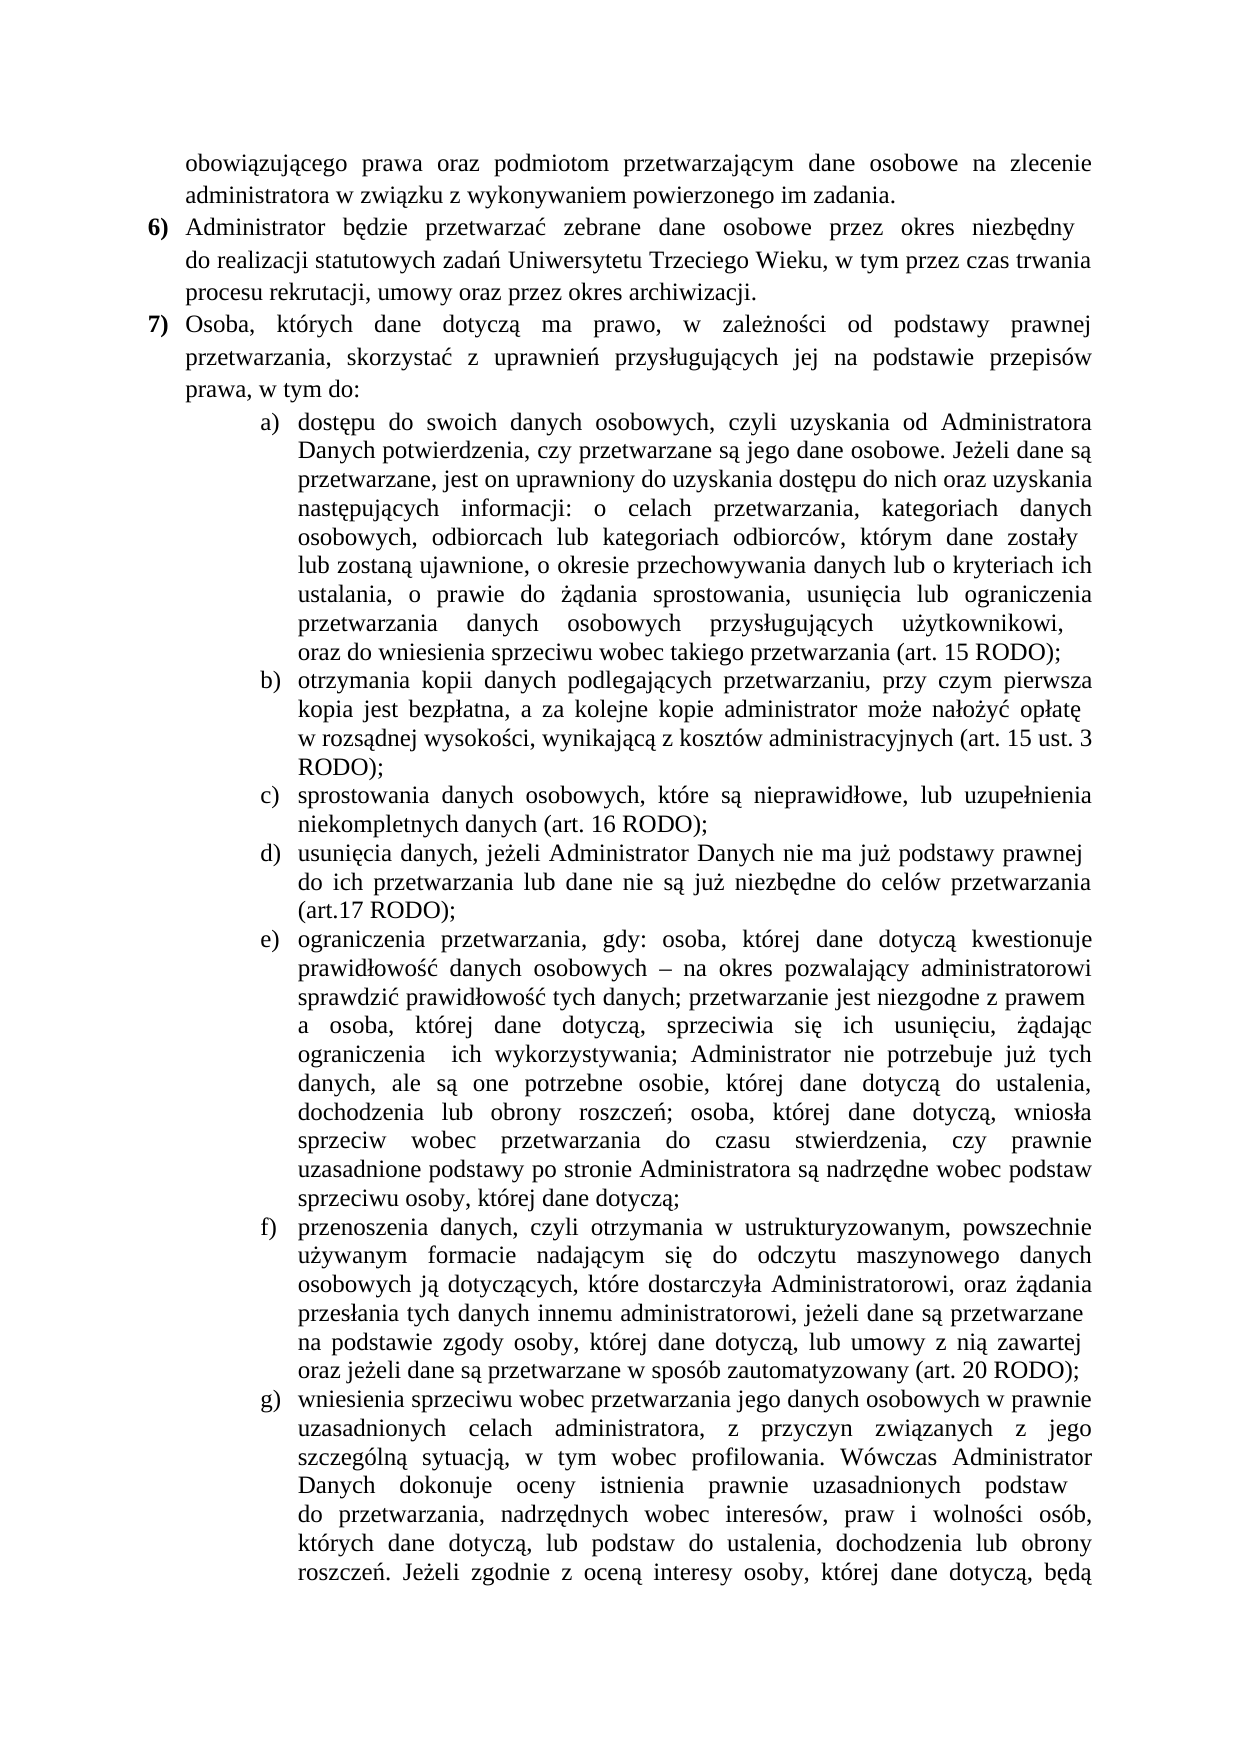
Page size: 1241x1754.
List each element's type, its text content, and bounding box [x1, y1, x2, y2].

list Administrator będzie przetwarzać zebrane dane osobowe przez okres niezbędny do realizacji statutowych zadań Uniwersytetu Trzeciego Wieku, w tym przez czas trwania procesu rekrutacji, umowy oraz przez okres archiwizacji. [148, 212, 1093, 306]
list przenoszenia danych, czyli otrzymania w ustrukturyzowanym, powszechnie używanym formacie nadającym się do odczytu maszynowego danych osobowych ją dotyczących, które dostarczyła Administratorowi, oraz żądania przesłania tych danych innemu administratorowi, jeżeli dane są przetwarzane na podstawie zgody osoby, której dane dotyczą, lub umowy z nią zawartej oraz jeżeli dane są przetwarzane w sposób zautomatyzowany (art. 20 RODO); [260, 1212, 1093, 1384]
list ograniczenia przetwarzania, gdy: osoba, której dane dotyczą kwestionuje prawidłowość danych osobowych – na okres pozwalający administratorowi sprawdzić prawidłowość tych danych; przetwarzanie jest niezgodne z prawem a osoba, której dane dotyczą, sprzeciwia się ich usunięciu, żądając ograniczenia ich wykorzystywania; Administrator nie potrzebuje już tych danych, ale są one potrzebne osobie, której dane dotyczą do ustalenia, dochodzenia lub obrony roszczeń; osoba, której dane dotyczą, wniosła sprzeciw wobec przetwarzania do czasu stwierdzenia, czy prawnie uzasadnione podstawy po stronie Administratora są nadrzędne wobec podstaw sprzeciwu osoby, której dane dotyczą; [260, 924, 1093, 1212]
list dostępu do swoich danych osobowych, czyli uzyskania od Administratora Danych potwierdzenia, czy przetwarzane są jego dane osobowe. Jeżeli dane są przetwarzane, jest on uprawniony do uzyskania dostępu do nich oraz uzyskania następujących informacji: o celach przetwarzania, kategoriach danych osobowych, odbiorcach lub kategoriach odbiorców, którym dane zostały lub zostaną ujawnione, o okresie przechowywania danych lub o kryteriach ich ustalania, o prawie do żądania sprostowania, usunięcia lub ograniczenia przetwarzania danych osobowych przysługujących użytkownikowi, oraz do wniesienia sprzeciwu wobec takiego przetwarzania (art. 15 RODO); [260, 407, 1093, 666]
list Osoba, których dane dotyczą ma prawo, w zależności od podstawy prawnej przetwarzania, skorzystać z uprawnień przysługujących jej na podstawie przepisów prawa, w tym do: [148, 309, 1093, 403]
list otrzymania kopii danych podlegających przetwarzaniu, przy czym pierwsza kopia jest bezpłatna, a za kolejne kopie administrator może nałożyć opłatę w rozsądnej wysokości, wynikającą z kosztów administracyjnych (art. 15 ust. 3 RODO); [260, 666, 1093, 781]
list sprostowania danych osobowych, które są nieprawidłowe, lub uzupełnienia niekompletnych danych (art. 16 RODO); [260, 781, 1093, 838]
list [260, 1384, 1093, 1586]
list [148, 148, 1093, 209]
list usunięcia danych, jeżeli Administrator Danych nie ma już podstawy prawnej do ich przetwarzania lub dane nie są już niezbędne do celów przetwarzania (art.17 RODO); [260, 838, 1093, 924]
